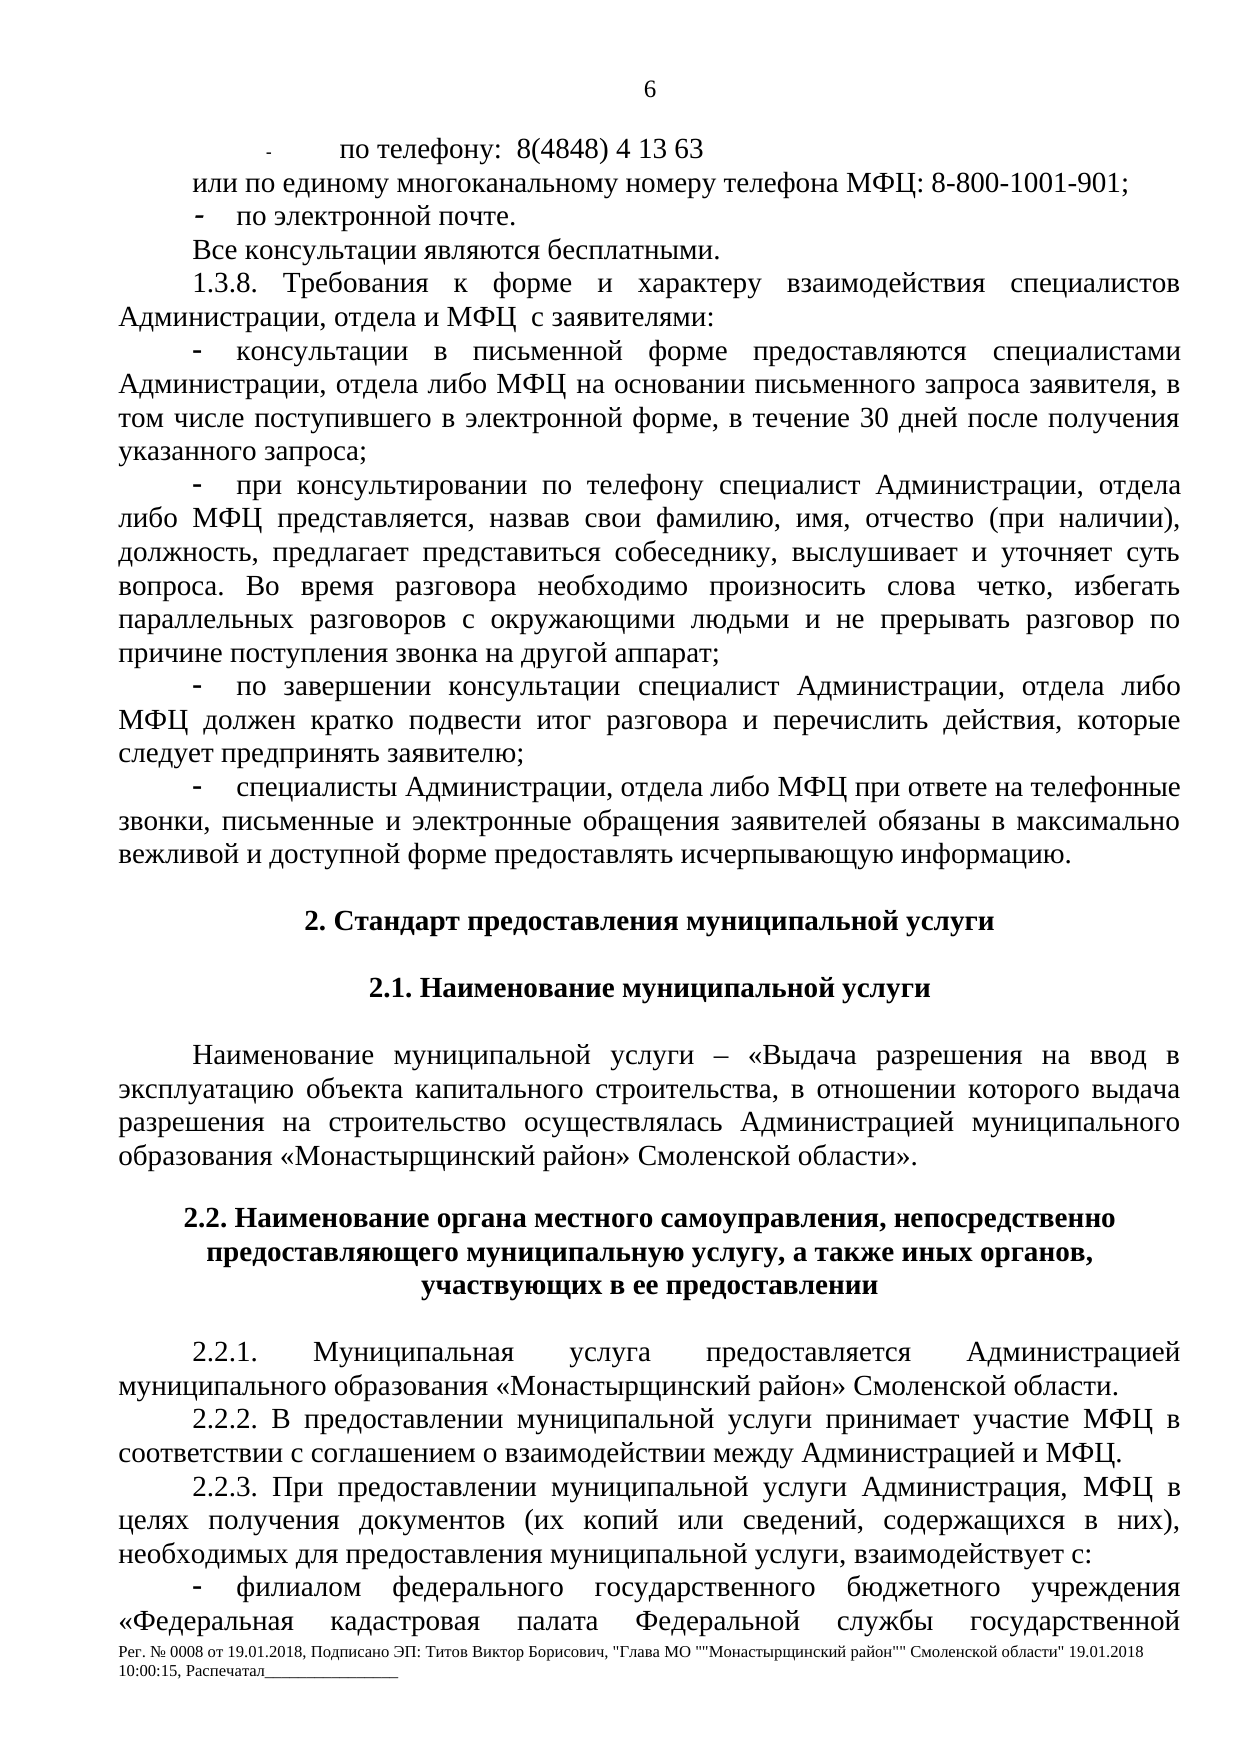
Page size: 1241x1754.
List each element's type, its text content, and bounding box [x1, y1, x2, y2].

list или по единому многоканальному номеру телефона МФЦ: 8-800-1001-901; [192, 165, 1181, 198]
list по электронной почте. [118, 198, 1181, 232]
list по завершении консультации специалист Администрации, отдела либо МФЦ должен кратко подвести итог разговора и перечислить действия, которые следует предпринять заявителю; [118, 668, 1181, 769]
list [118, 1569, 1181, 1637]
text 2.2.1. Муниципальная услуга предоставляется Администрацией муниципального образования «Монастырщинский район» Смоленской области. [118, 1334, 1181, 1402]
list по телефону: 8(4848) 4 13 63 [192, 131, 1181, 165]
text 2.2.2. В предоставлении муниципальной услуги принимает участие МФЦ в соответствии с соглашением о взаимодействии между Администрацией и МФЦ. [118, 1402, 1181, 1469]
list специалисты Администрации, отдела либо МФЦ при ответе на телефонные звонки, письменные и электронные обращения заявителей обязаны в максимально вежливой и доступной форме предоставлять исчерпывающую информацию. [118, 769, 1181, 870]
text Наименование муниципальной услуги – «Выдача разрешения на ввод в эксплуатацию объекта капитального строительства, в отношении которого выдача разрешения на строительство осуществлялась Администрацией муниципального образования «Монастырщинский район» Смоленской области». [118, 1037, 1181, 1172]
text 1.3.8. Требования к форме и характеру взаимодействия специалистов Администрации, отдела и МФЦ с заявителями: [118, 266, 1181, 333]
text 2.2. Наименование органа местного самоуправления, непосредственно предоставляющего муниципальную услугу, а также иных органов, участвующих в ее предоставлении [118, 1200, 1181, 1301]
text 2. Стандарт предоставления муниципальной услуги [118, 903, 1181, 937]
list консультации в письменной форме предоставляются специалистами Администрации, отдела либо МФЦ на основании письменного запроса заявителя, в том числе поступившего в электронной форме, в течение 30 дней после получения указанного запроса; [118, 333, 1181, 467]
text 2.2.3. При предоставлении муниципальной услуги Администрация, МФЦ в целях получения документов (их копий или сведений, содержащихся в них), необходимых для предоставления муниципальной услуги, взаимодействует с: [118, 1469, 1181, 1569]
text 2.1. Наименование муниципальной услуги [118, 970, 1181, 1004]
list при консультировании по телефону специалист Администрации, отдела либо МФЦ представляется, назвав свои фамилию, имя, отчество (при наличии), должность, предлагает представиться собеседнику, выслушивает и уточняет суть вопроса. Во время разговора необходимо произносить слова четко, избегать параллельных разговоров с окружающими людьми и не прерывать разговор по причине поступления звонка на другой аппарат; [118, 467, 1181, 668]
text Все консультации являются бесплатными. [192, 232, 1181, 266]
